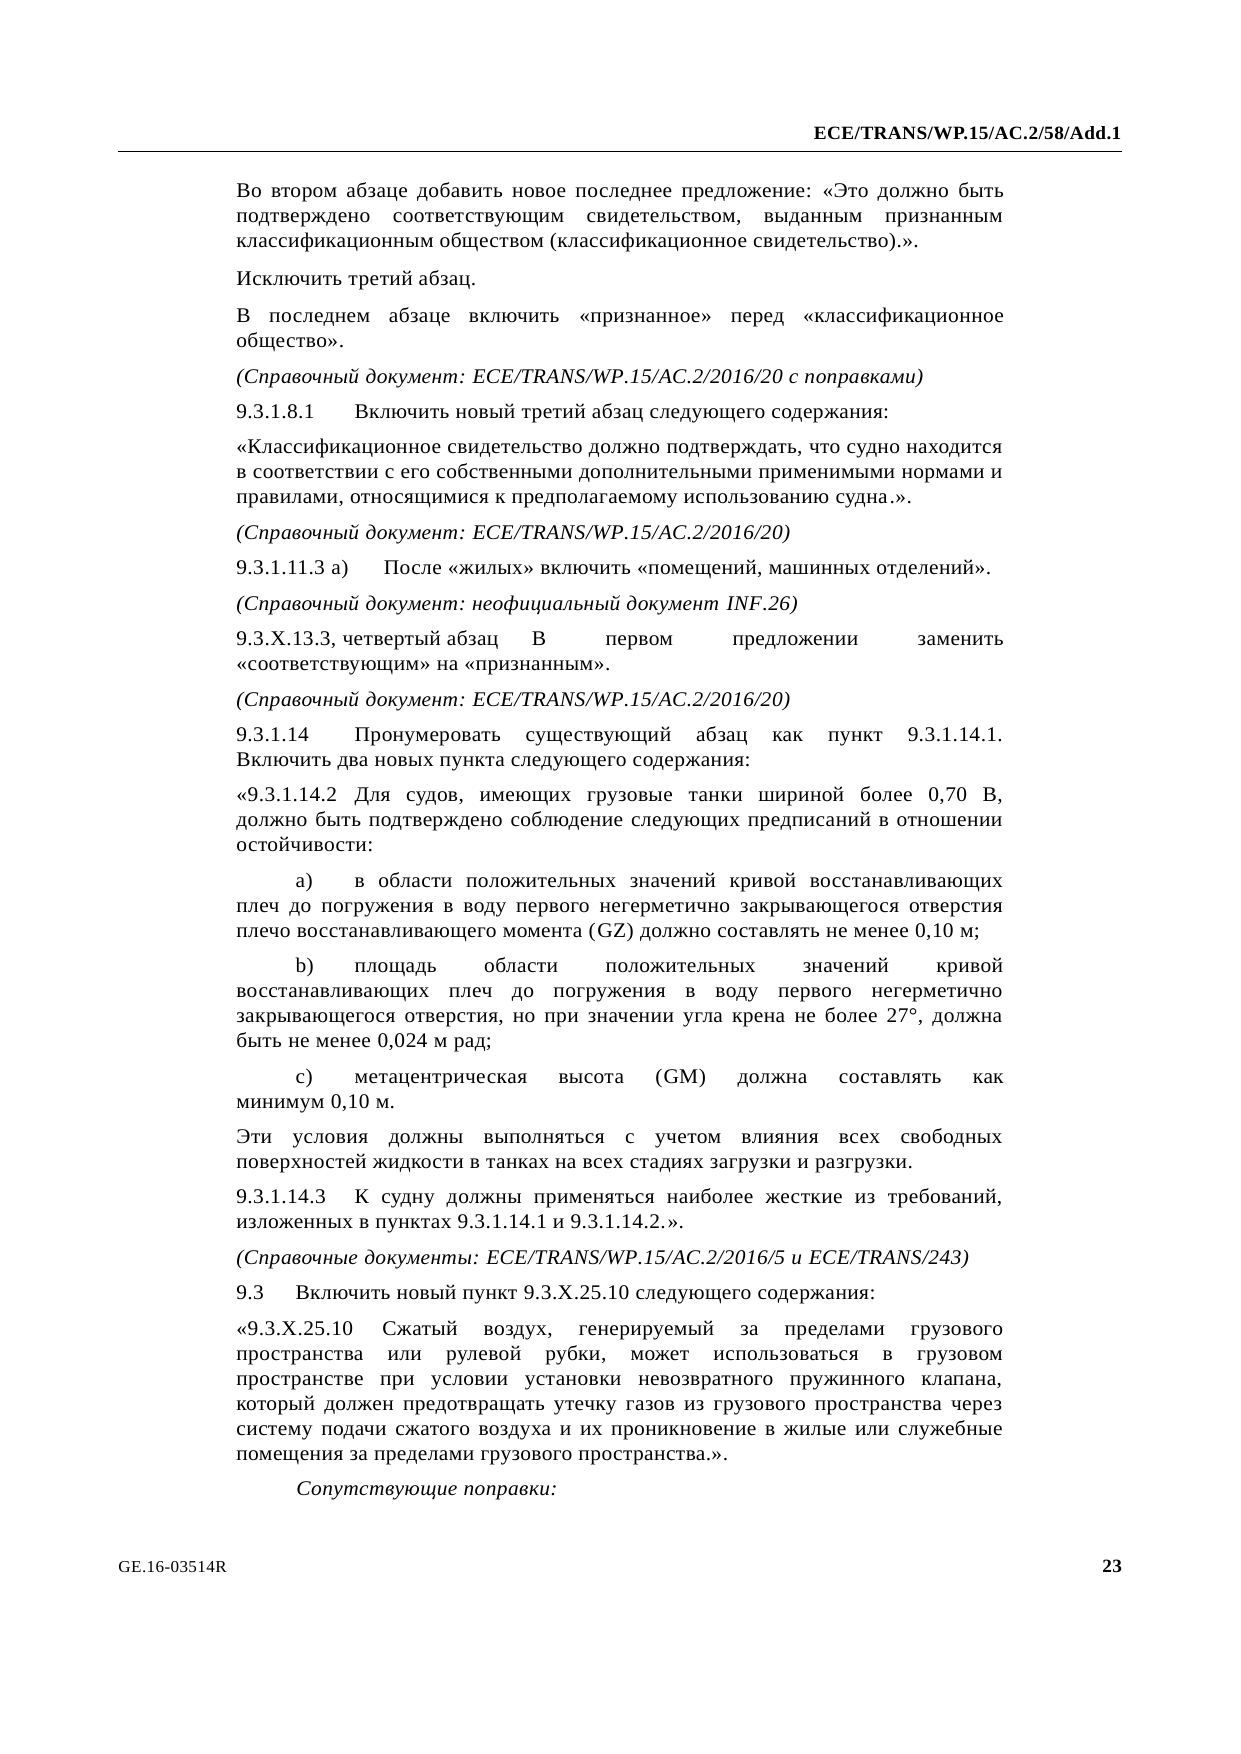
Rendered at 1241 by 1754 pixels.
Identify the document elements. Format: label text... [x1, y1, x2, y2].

text 9.3.1.8.1 Включить новый третий абзац следующего содержания: [236, 398, 1004, 423]
text (Справочный документ: ECE/TRANS/WP.15/AC.2/2016/20) [236, 519, 1004, 544]
text a) в области положительных значений кривой восстанавливающих плеч до погружения в воду первого негерметично закрывающегося отверстия плечо восстанавливающего момента (GZ) должно составлять не менее 0,10 м; [236, 867, 1004, 942]
text (Справочные документы: ECE/TRANS/WP.15/AC.2/2016/5 и ECE/TRANS/243) [236, 1244, 1004, 1269]
text 9.3.1.11.3 a) После «жилых» включить «помещений, машинных отделений». [236, 554, 1004, 579]
text c) метацентрическая высота (GM) должна составлять как минимум 0,10 м. [236, 1063, 1004, 1113]
text Сопутствующие поправки: [296, 1475, 1004, 1500]
text Во втором абзаце добавить новое последнее предложение: «Это должно быть подтверждено соответствующим свидетельством, выданным признанным классификационным обществом (классификационное свидетельство).». [236, 177, 1004, 252]
text В последнем абзаце включить «признанное» перед «классификационное общество». [236, 302, 1004, 352]
text Исключить третий абзац. [236, 265, 1004, 290]
text Эти условия должны выполняться с учетом влияния всех свободных поверхностей жидкости в танках на всех стадиях загрузки и разгрузки. [236, 1123, 1004, 1173]
text 9.3.1.14 Пронумеровать существующий абзац как пункт 9.3.1.14.1. Включить два новых пункта следующего содержания: [236, 721, 1004, 771]
text (Справочный документ: неофициальный документ INF.26) [236, 590, 1004, 615]
text (Справочный документ: ECE/TRANS/WP.15/AC.2/2016/20) [236, 686, 1004, 711]
text 9.3 Включить новый пункт 9.3.X.25.10 следующего содержания: [236, 1279, 1004, 1304]
text «9.3.1.14.2 Для судов, имеющих грузовые танки шириной более 0,70 В, должно быть подтверждено соблюдение следующих предписаний в отношении остойчивости: [236, 781, 1004, 856]
text (Справочный документ: ECE/TRANS/WP.15/AC.2/2016/20 с поправками) [236, 363, 1004, 388]
text 9.3.1.14.3 К судну должны применяться наиболее жесткие из требований, изложенных в пунктах 9.3.1.14.1 и 9.3.1.14.2.». [236, 1183, 1004, 1233]
text b) площадь области положительных значений кривой восстанавливающих плеч до погружения в воду первого негерметично закрывающегося отверстия, но при значении угла крена не более 27°, должна быть не менее 0,024 м рад; [236, 952, 1004, 1052]
text «9.3.X.25.10 Сжатый воздух, генерируемый за пределами грузового пространства или рулевой рубки, может использоваться в грузовом пространстве при условии установки невозвратного пружинного клапана, который должен предотвращать утечку газов из грузового пространства через систему подачи сжатого воздуха и их проникновение в жилые или служебные помещения за пределами грузового пространства.». [236, 1315, 1004, 1465]
text 9.3.X.13.3, четвертый абзац В первом предложении заменить «соответствующим» на «признанным». [236, 625, 1004, 675]
text «Классификационное свидетельство должно подтверждать, что судно находится в соответствии с его собственными дополнительными применимыми нормами и правилами, относящимися к предполагаемому использованию судна.». [236, 433, 1004, 508]
